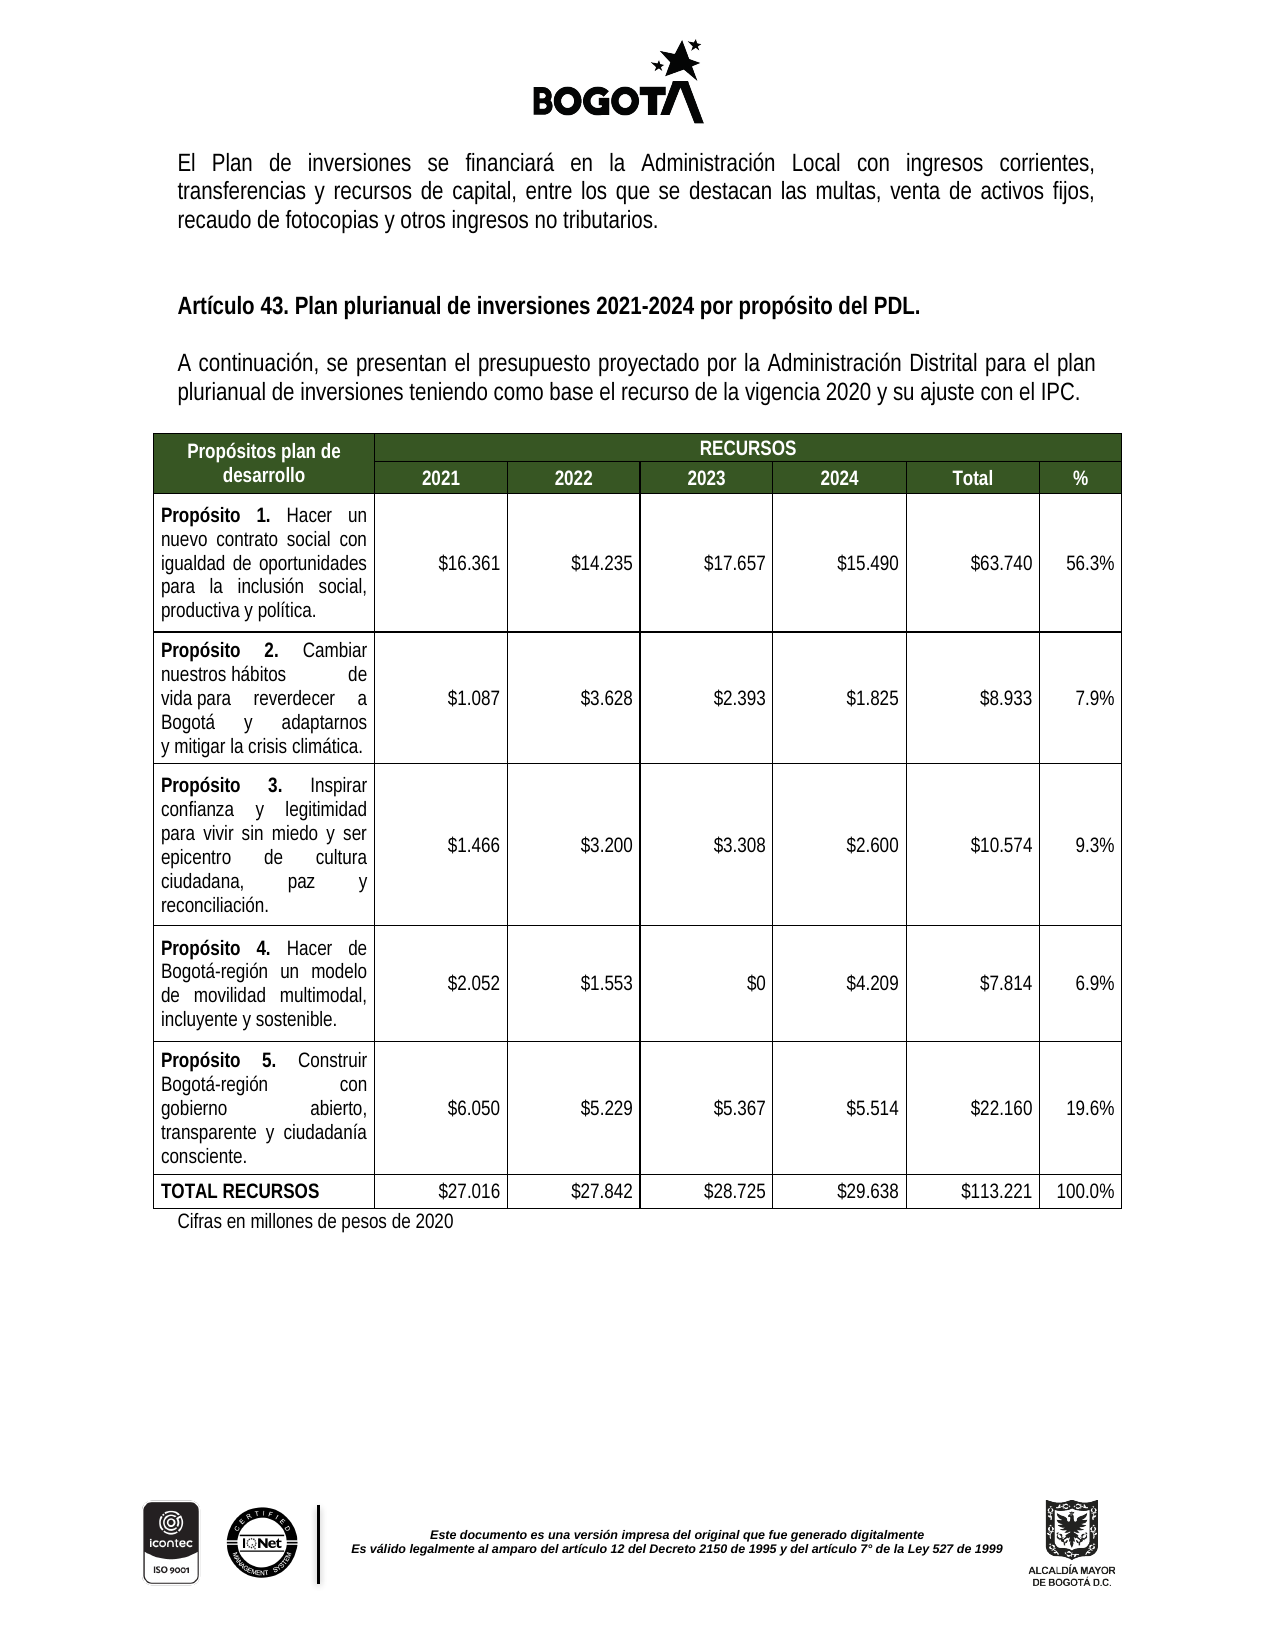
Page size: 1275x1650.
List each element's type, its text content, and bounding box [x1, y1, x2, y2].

table_cell $22.160 [907, 1042, 1039, 1174]
table_cell Propósito 5. Construir Bogotá-región con gobierno abierto, transparente y ciudadanía consciente. [154, 1042, 374, 1174]
table_cell $113.221 [907, 1175, 1039, 1208]
table_cell 56.3% [1040, 494, 1121, 631]
picture [216, 1497, 307, 1588]
table_cell $1.825 [773, 633, 906, 763]
table_cell $4.209 [773, 926, 906, 1041]
table_header Propósitos plan de desarrollo [154, 434, 374, 493]
table_cell $16.361 [375, 494, 507, 631]
table_cell 2023 [641, 462, 772, 493]
picture [1028, 1500, 1116, 1586]
table_cell $14.235 [508, 494, 639, 631]
table_cell $1.466 [375, 764, 507, 925]
table_cell $1.087 [375, 633, 507, 763]
text A continuación, se presentan el presupuesto proyectado por la Administración Distrital para el plan plurianual de inversiones teniendo como base el recurso de la vigencia 2020 y su ajuste con el IPC. [177, 348, 1098, 405]
table_cell $29.638 [773, 1175, 906, 1208]
table_cell $7.814 [907, 926, 1039, 1041]
table_cell 7.9% [1040, 633, 1121, 763]
table_cell $10.574 [907, 764, 1039, 925]
text El Plan de inversiones se financiará en la Administración Local con ingresos corrientes, transferencias y recursos de capital, entre los que se destacan las multas, venta de activos fijos, recaudo de fotocopias y otros ingresos no tributarios. [177, 148, 1098, 233]
table_cell 6.9% [1040, 926, 1121, 1041]
table_cell % [1040, 462, 1121, 493]
table_cell 2024 [773, 462, 906, 493]
table_cell 19.6% [1040, 1042, 1121, 1174]
table_cell 2021 [375, 462, 507, 493]
table_cell $5.367 [641, 1042, 772, 1174]
table_cell $27.016 [375, 1175, 507, 1208]
table_cell $2.600 [773, 764, 906, 925]
table_cell $3.308 [641, 764, 772, 925]
table_cell $0 [641, 926, 772, 1041]
table_cell $17.657 [641, 494, 772, 631]
table_cell Propósito 2. Cambiar nuestros hábitos de vida para reverdecer a Bogotá y adaptarnos y mitigar la crisis climática. [154, 633, 374, 763]
table_cell $63.740 [907, 494, 1039, 631]
table_header RECURSOS [375, 434, 1121, 461]
picture [532, 38, 716, 127]
table_cell $3.200 [508, 764, 639, 925]
table_cell $5.514 [773, 1042, 906, 1174]
text Cifras en millones de pesos de 2020 [177, 1209, 1098, 1233]
table_cell TOTAL RECURSOS [154, 1175, 374, 1208]
table_cell 100.0% [1040, 1175, 1121, 1208]
table_cell $28.725 [641, 1175, 772, 1208]
table_cell 2022 [508, 462, 639, 493]
table_cell 9.3% [1040, 764, 1121, 925]
table_cell Propósito 4. Hacer de Bogotá-región un modelo de movilidad multimodal, incluyente y sostenible. [154, 926, 374, 1041]
table_cell $8.933 [907, 633, 1039, 763]
table_cell $27.842 [508, 1175, 639, 1208]
table_cell $5.229 [508, 1042, 639, 1174]
table_cell Propósito 3. Inspirar confianza y legitimidad para vivir sin miedo y ser epicentro de cultura ciudadana, paz y reconciliación. [154, 764, 374, 925]
table_cell $2.393 [641, 633, 772, 763]
table_cell $15.490 [773, 494, 906, 631]
table_cell $6.050 [375, 1042, 507, 1174]
table_cell $2.052 [375, 926, 507, 1041]
table_cell Propósito 1. Hacer un nuevo contrato social con igualdad de oportunidades para la inclusión social, productiva y política. [154, 494, 374, 631]
table_cell Total [907, 462, 1039, 493]
table_cell $1.553 [508, 926, 639, 1041]
picture [134, 1494, 207, 1592]
table_cell $3.628 [508, 633, 639, 763]
